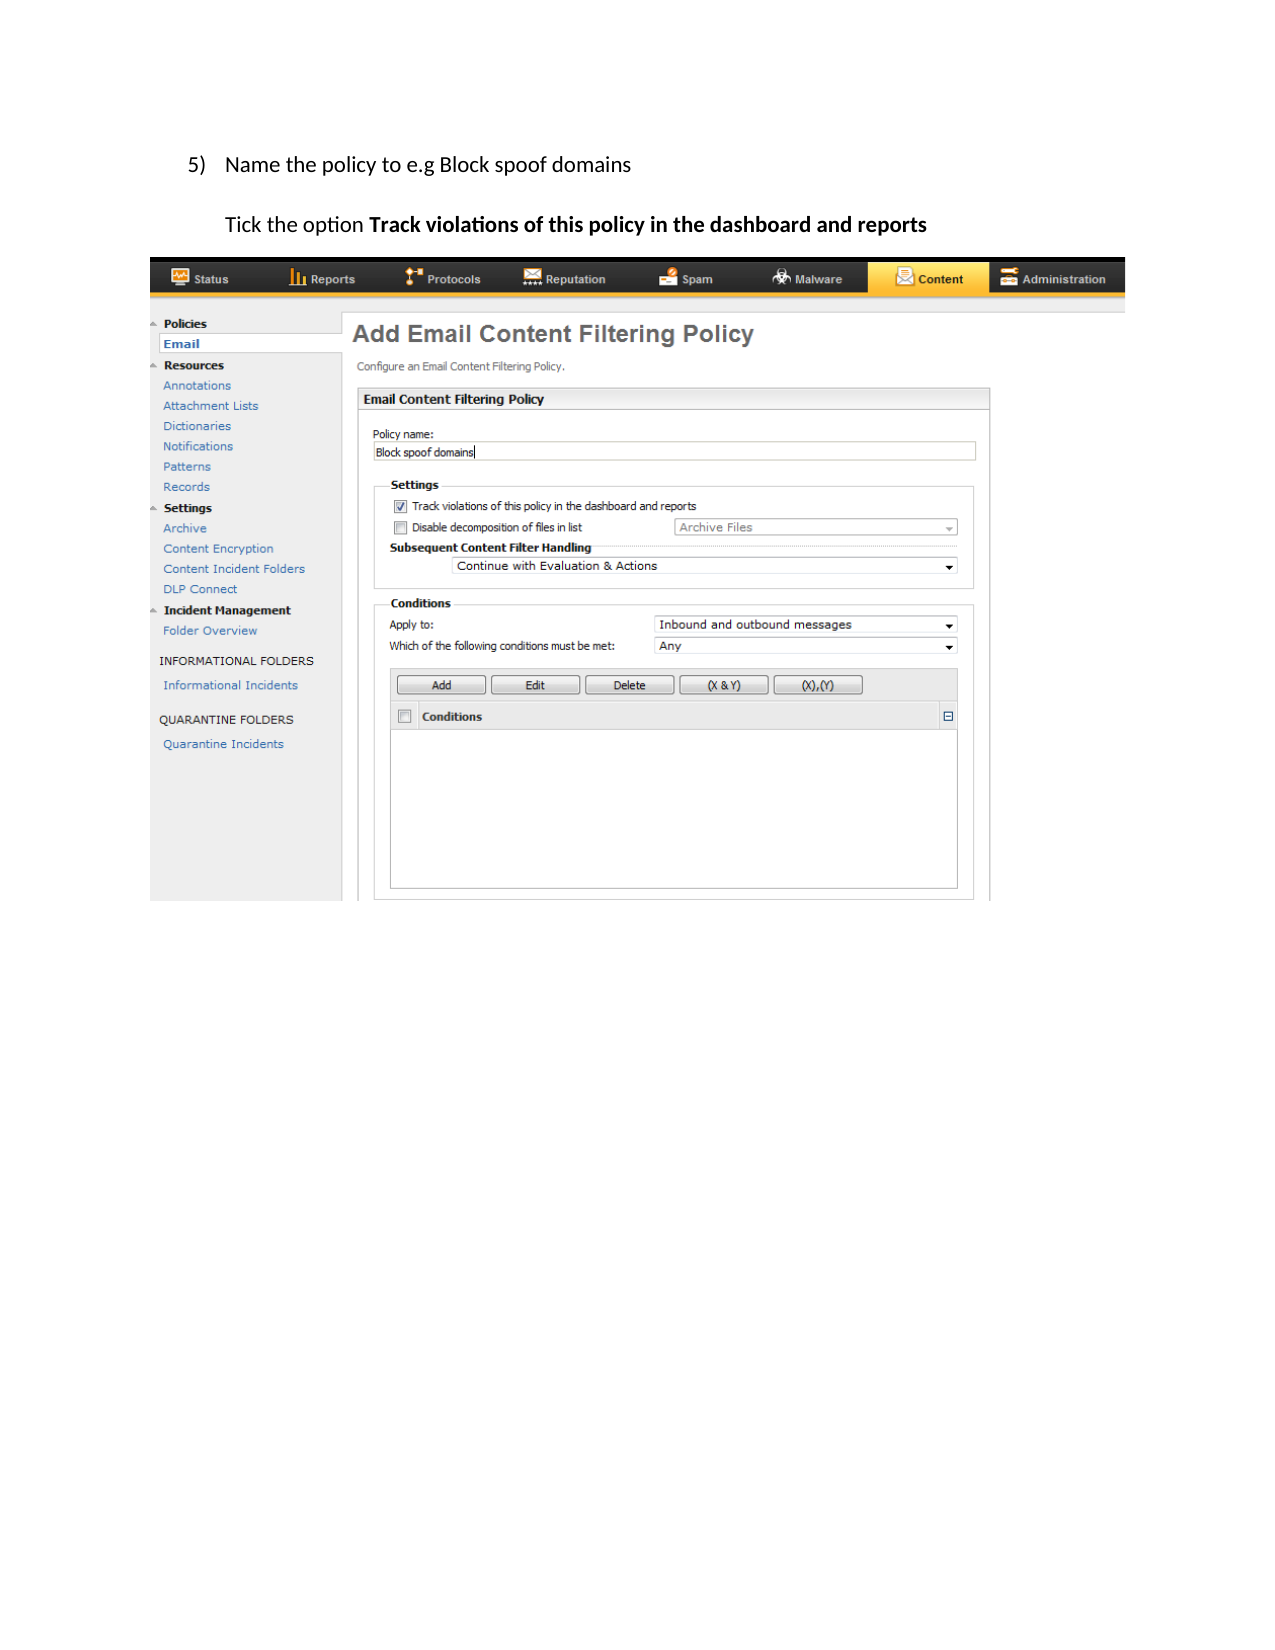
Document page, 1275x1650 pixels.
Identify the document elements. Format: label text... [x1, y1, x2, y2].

list Tick the option Track violations of this policy in the dashboard and reports [225, 210, 1125, 238]
picture [150, 257, 1125, 901]
list Name the policy to e.g Block spoof domains [187, 150, 1125, 178]
